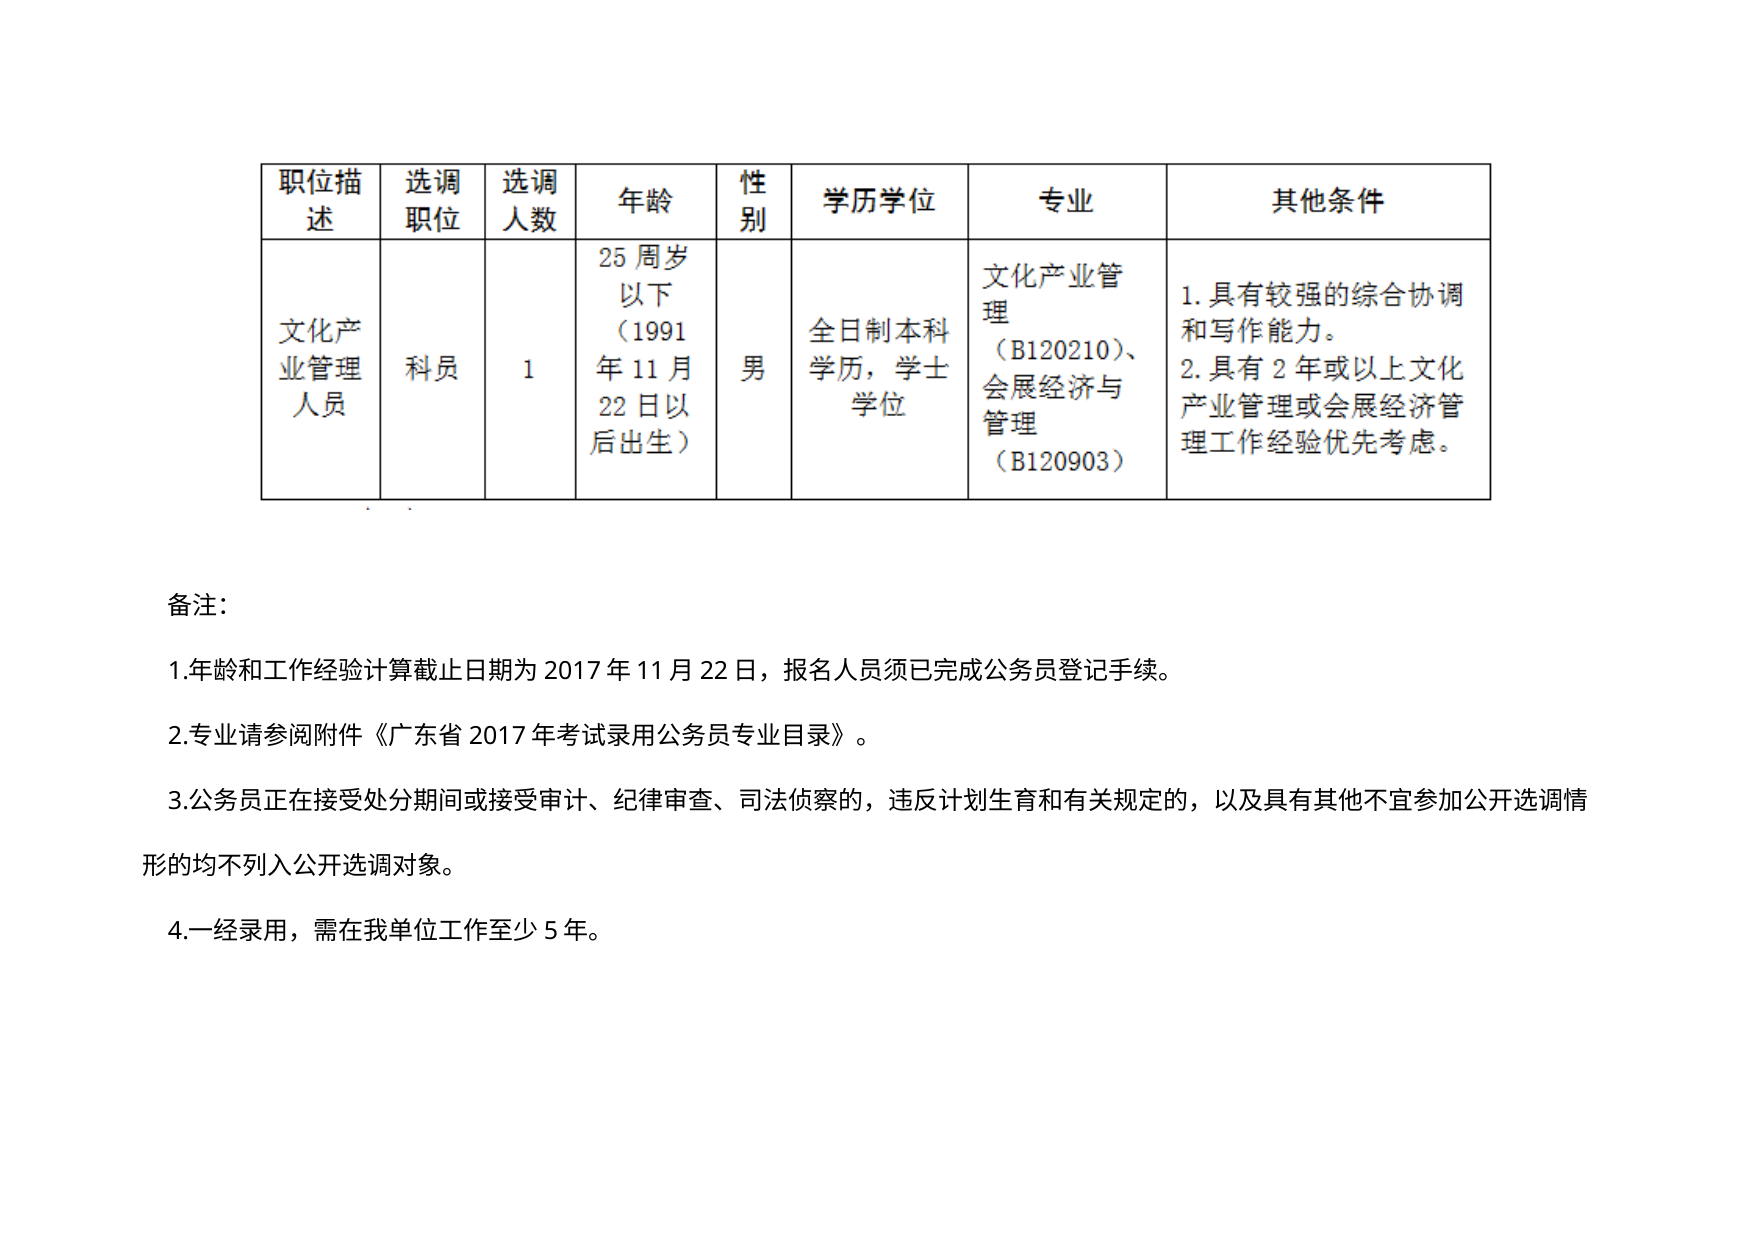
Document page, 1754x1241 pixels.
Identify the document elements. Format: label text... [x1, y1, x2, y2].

picture [250, 151, 1504, 510]
text 备注： 1.年龄和工作经验计算截止日期为2017年11月22日，报名人员须已完成公务员登记手续。 2.专业请参阅附件《广东省2017年考试录用公务员专业目录》。 3.公务员正在接受处分期间或接受审计、纪律审查、司法侦察的，违反计划生育和有关规定的，以及具有其他不宜参加公开选调情形的均不列入公开选调对象。 4.一经录用，需在我单位工作至少5年。 [142, 571, 1612, 961]
